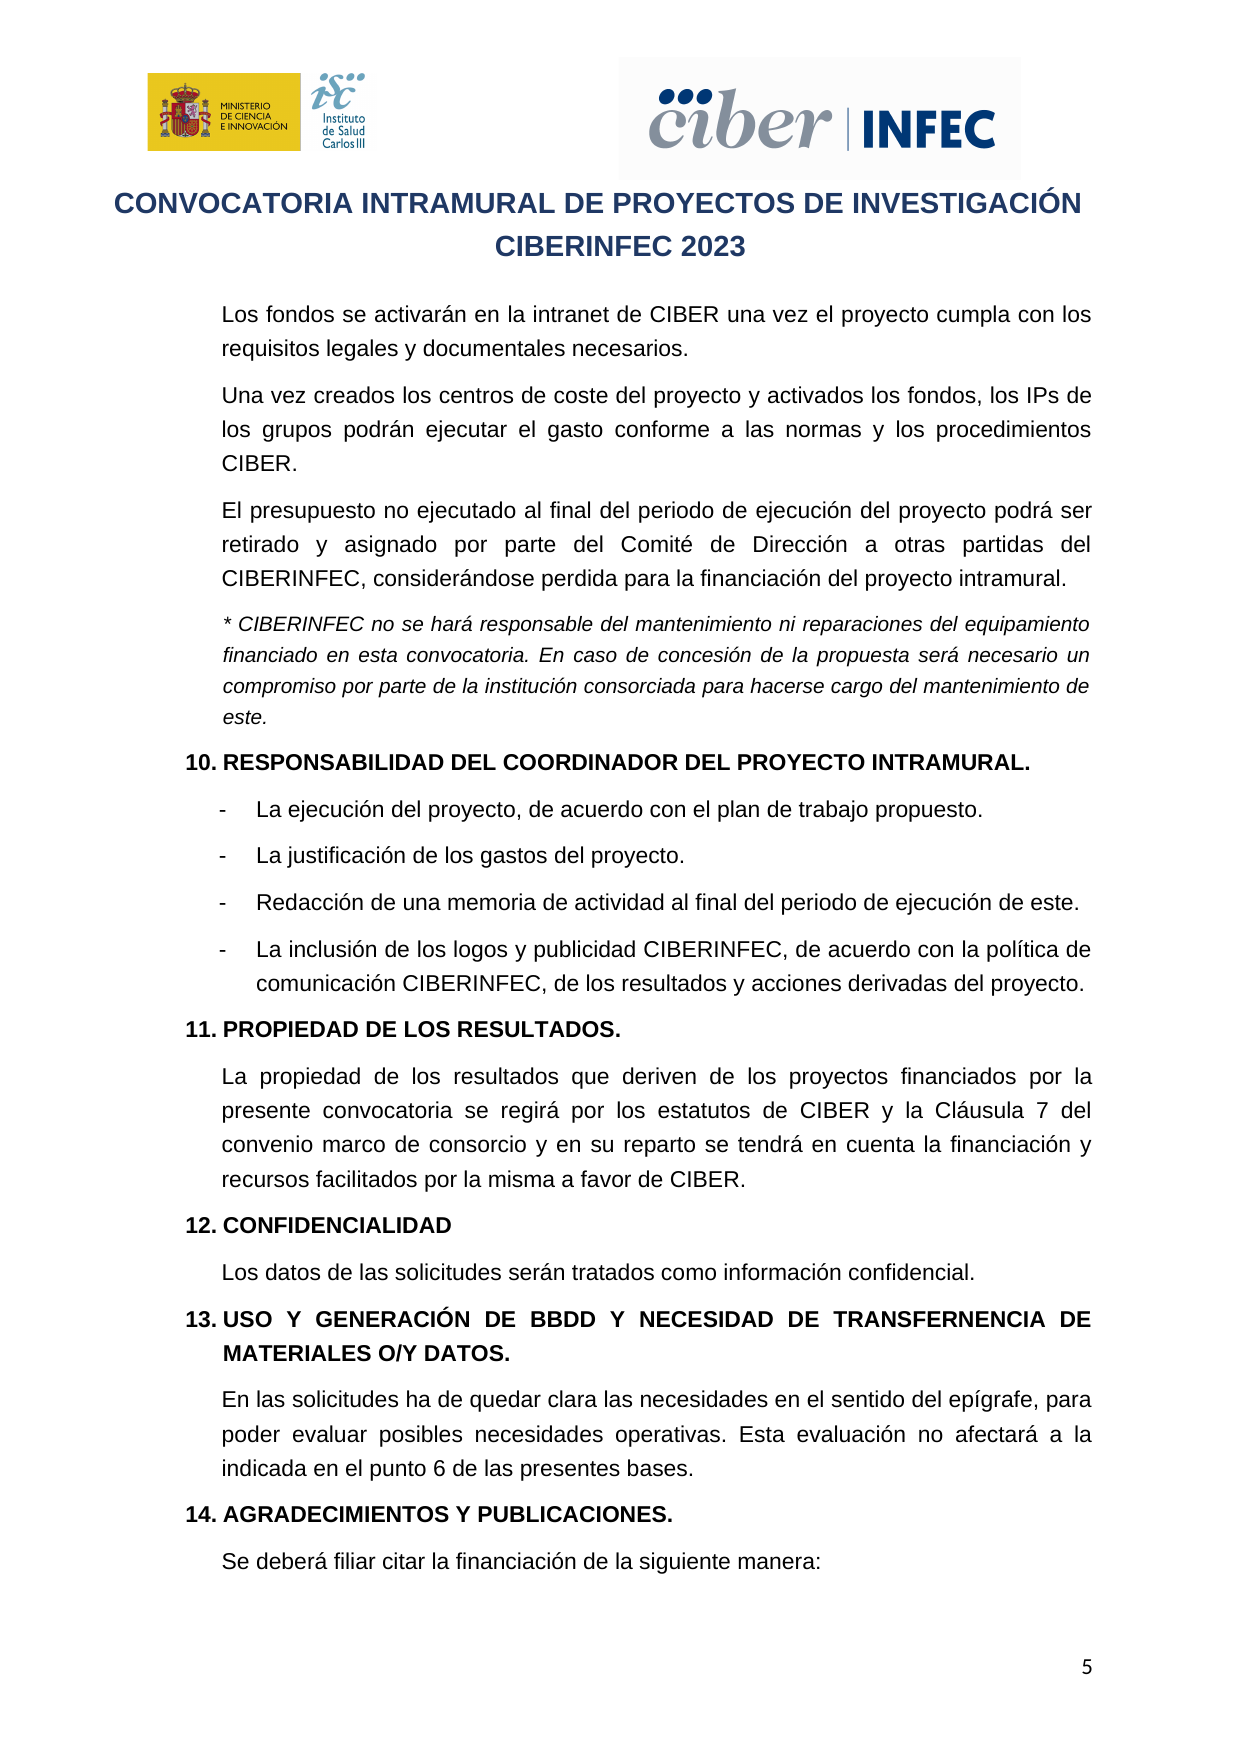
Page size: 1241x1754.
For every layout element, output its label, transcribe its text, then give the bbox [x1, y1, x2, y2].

list PROPIEDAD DE LOS RESULTADOS. [185, 1016, 1093, 1043]
picture [147, 73, 378, 151]
list La ejecución del proyecto, de acuerdo con el plan de trabajo propuesto. [218, 796, 1093, 822]
list Redacción de una memoria de actividad al final del periodo de ejecución de este. [218, 889, 1093, 915]
text Los datos de las solicitudes serán tratados como información confidencial. [221, 1259, 1093, 1285]
text Los fondos se activarán en la intranet de CIBER una vez el proyecto cumpla con los requisitos legales y documentales necesarios. [221, 301, 1093, 361]
list CONFIDENCIALIDAD [185, 1212, 1093, 1238]
text Se deberá filiar citar la financiación de la siguiente manera: [221, 1548, 1093, 1574]
picture [618, 57, 1021, 180]
text Una vez creados los centros de coste del proyecto y activados los fondos, los IPs de los grupos podrán ejecutar el gasto conforme a las normas y los procedimientos CIBER. [221, 382, 1093, 476]
list * CIBERINFEC no se hará responsable del mantenimiento ni reparaciones del equipamiento financiado en esta convocatoria. En caso de concesión de la propuesta será necesario un compromiso por parte de la institución consorciada para hacerse cargo del mantenimiento de este. [223, 612, 1093, 729]
list AGRADECIMIENTOS Y PUBLICACIONES. [185, 1501, 1093, 1528]
text En las solicitudes ha de quedar clara las necesidades en el sentido del epígrafe, para poder evaluar posibles necesidades operativas. Esta evaluación no afectará a la indicada en el punto 6 de las presentes bases. [221, 1386, 1093, 1481]
text La propiedad de los resultados que deriven de los proyectos financiados por la presente convocatoria se regirá por los estatutos de CIBER y la Cláusula 7 del convenio marco de consorcio y en su reparto se tendrá en cuenta la financiación y recursos facilitados por la misma a favor de CIBER. [221, 1063, 1093, 1192]
text El presupuesto no ejecutado al final del periodo de ejecución del proyecto podrá ser retirado y asignado por parte del Comité de Dirección a otras partidas del CIBERINFEC, considerándose perdida para la financiación del proyecto intramural. [221, 497, 1093, 591]
list RESPONSABILIDAD DEL COORDINADOR DEL PROYECTO INTRAMURAL. [185, 749, 1093, 775]
list La justificación de los gastos del proyecto. [218, 842, 1093, 868]
list La inclusión de los logos y publicidad CIBERINFEC, de acuerdo con la política de comunicación CIBERINFEC, de los resultados y acciones derivadas del proyecto. [218, 936, 1093, 996]
list USO Y GENERACIÓN DE BBDD Y NECESIDAD DE TRANSFERNENCIA DE MATERIALES O/Y DATOS. [185, 1306, 1093, 1366]
